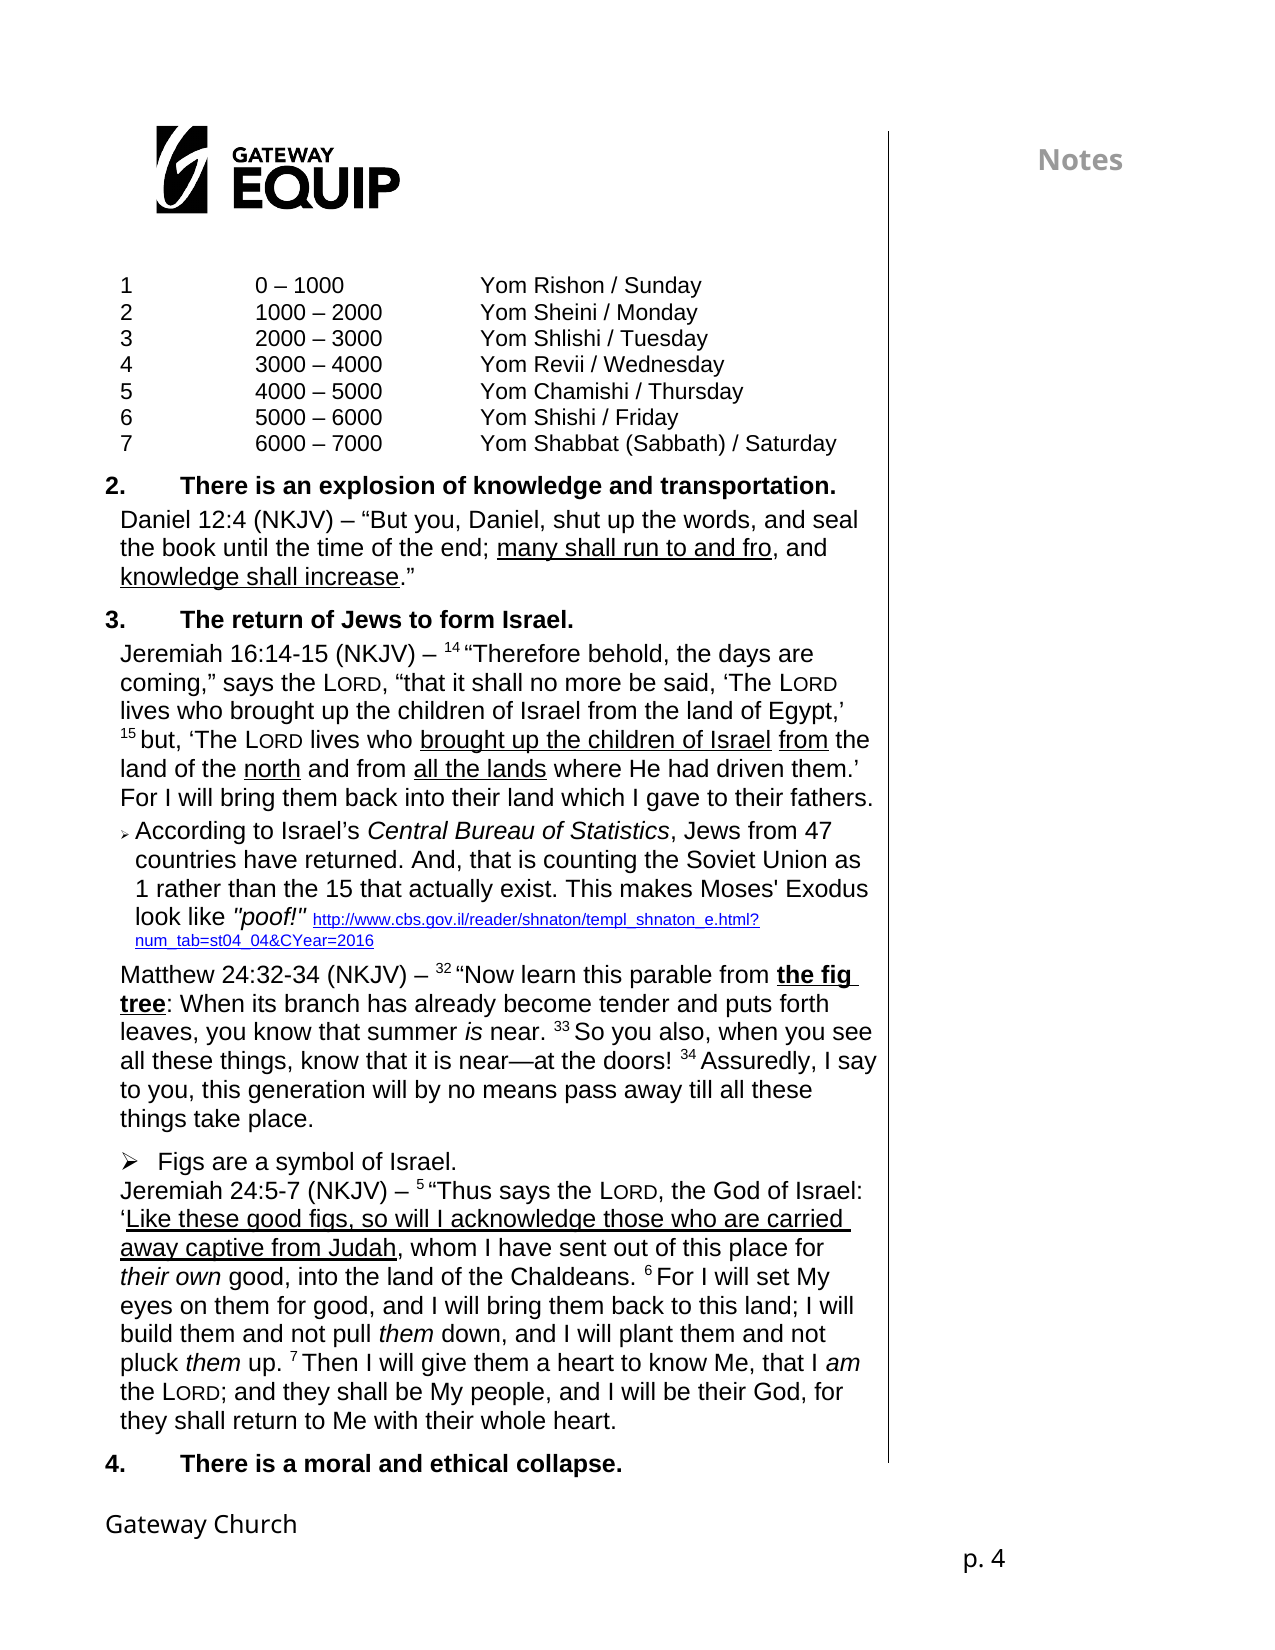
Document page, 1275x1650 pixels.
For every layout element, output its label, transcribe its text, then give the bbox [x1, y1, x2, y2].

list Figs are a symbol of Israel. [120, 1147, 877, 1176]
list According to Israel’s Central Bureau of Statistics, Jews from 47 countries have returned. And, that is counting the Soviet Union as 1 rather than the 15 that actually exist. This makes Moses' Exodus look like "poof!" http://www.cbs.gov.il/reader/shnaton/templ_shnaton_e.html?num_tab=st04_04&CYear=2016 [120, 816, 877, 950]
text Jeremiah 16:14-15 (NKJV) – 14 “Therefore behold, the days are coming,” says the Lord, “that it shall no more be said, ‘The Lord lives who brought up the children of Israel from the land of Egypt,’ 15 but, ‘The Lord lives who brought up the children of Israel from the land of the north and from all the lands where He had driven them.’ For I will bring them back into their land which I gave to their fathers. [120, 639, 877, 811]
text 3 2000 – 3000 Yom Shlishi / Tuesday [120, 325, 877, 351]
text 1 0 – 1000 Yom Rishon / Sunday [120, 272, 877, 298]
text 6 5000 – 6000 Yom Shishi / Friday [120, 404, 877, 430]
picture [105, 75, 450, 265]
text 2. There is an explosion of knowledge and transportation. [105, 471, 877, 500]
text Matthew 24:32-34 (NKJV) – 32 “Now learn this parable from the fig tree: When its branch has already become tender and puts forth leaves, you know that summer is near. 33 So you also, when you see all these things, know that it is near—at the doors! 34 Assuredly, I say to you, this generation will by no means pass away till all these things take place. [120, 960, 877, 1132]
text Daniel 12:4 (NKJV) – “But you, Daniel, shut up the words, and seal the book until the time of the end; many shall run to and fro, and knowledge shall increase.” [120, 504, 877, 591]
text 7 6000 – 7000 Yom Shabbat (Sabbath) / Saturday [120, 430, 877, 457]
text Jeremiah 24:5-7 (NKJV) – 5 “Thus says the Lord, the God of Israel: ‘Like these good figs, so will I acknowledge those who are carried away captive from Judah, whom I have sent out of this place for their own good, into the land of the Chaldeans. 6 For I will set My eyes on them for good, and I will bring them back to this land; I will build them and not pull them down, and I will plant them and not pluck them up. 7 Then I will give them a heart to know Me, that I am the Lord; and they shall be My people, and I will be their God, for they shall return to Me with their whole heart. [120, 1176, 877, 1434]
text 4. There is a moral and ethical collapse. [105, 1449, 877, 1477]
text 2 1000 – 2000 Yom Sheini / Monday [120, 298, 877, 325]
text 5 4000 – 5000 Yom Chamishi / Thursday [120, 378, 877, 404]
text 4 3000 – 4000 Yom Revii / Wednesday [120, 351, 877, 378]
text 3. The return of Jews to form Israel. [105, 605, 877, 634]
